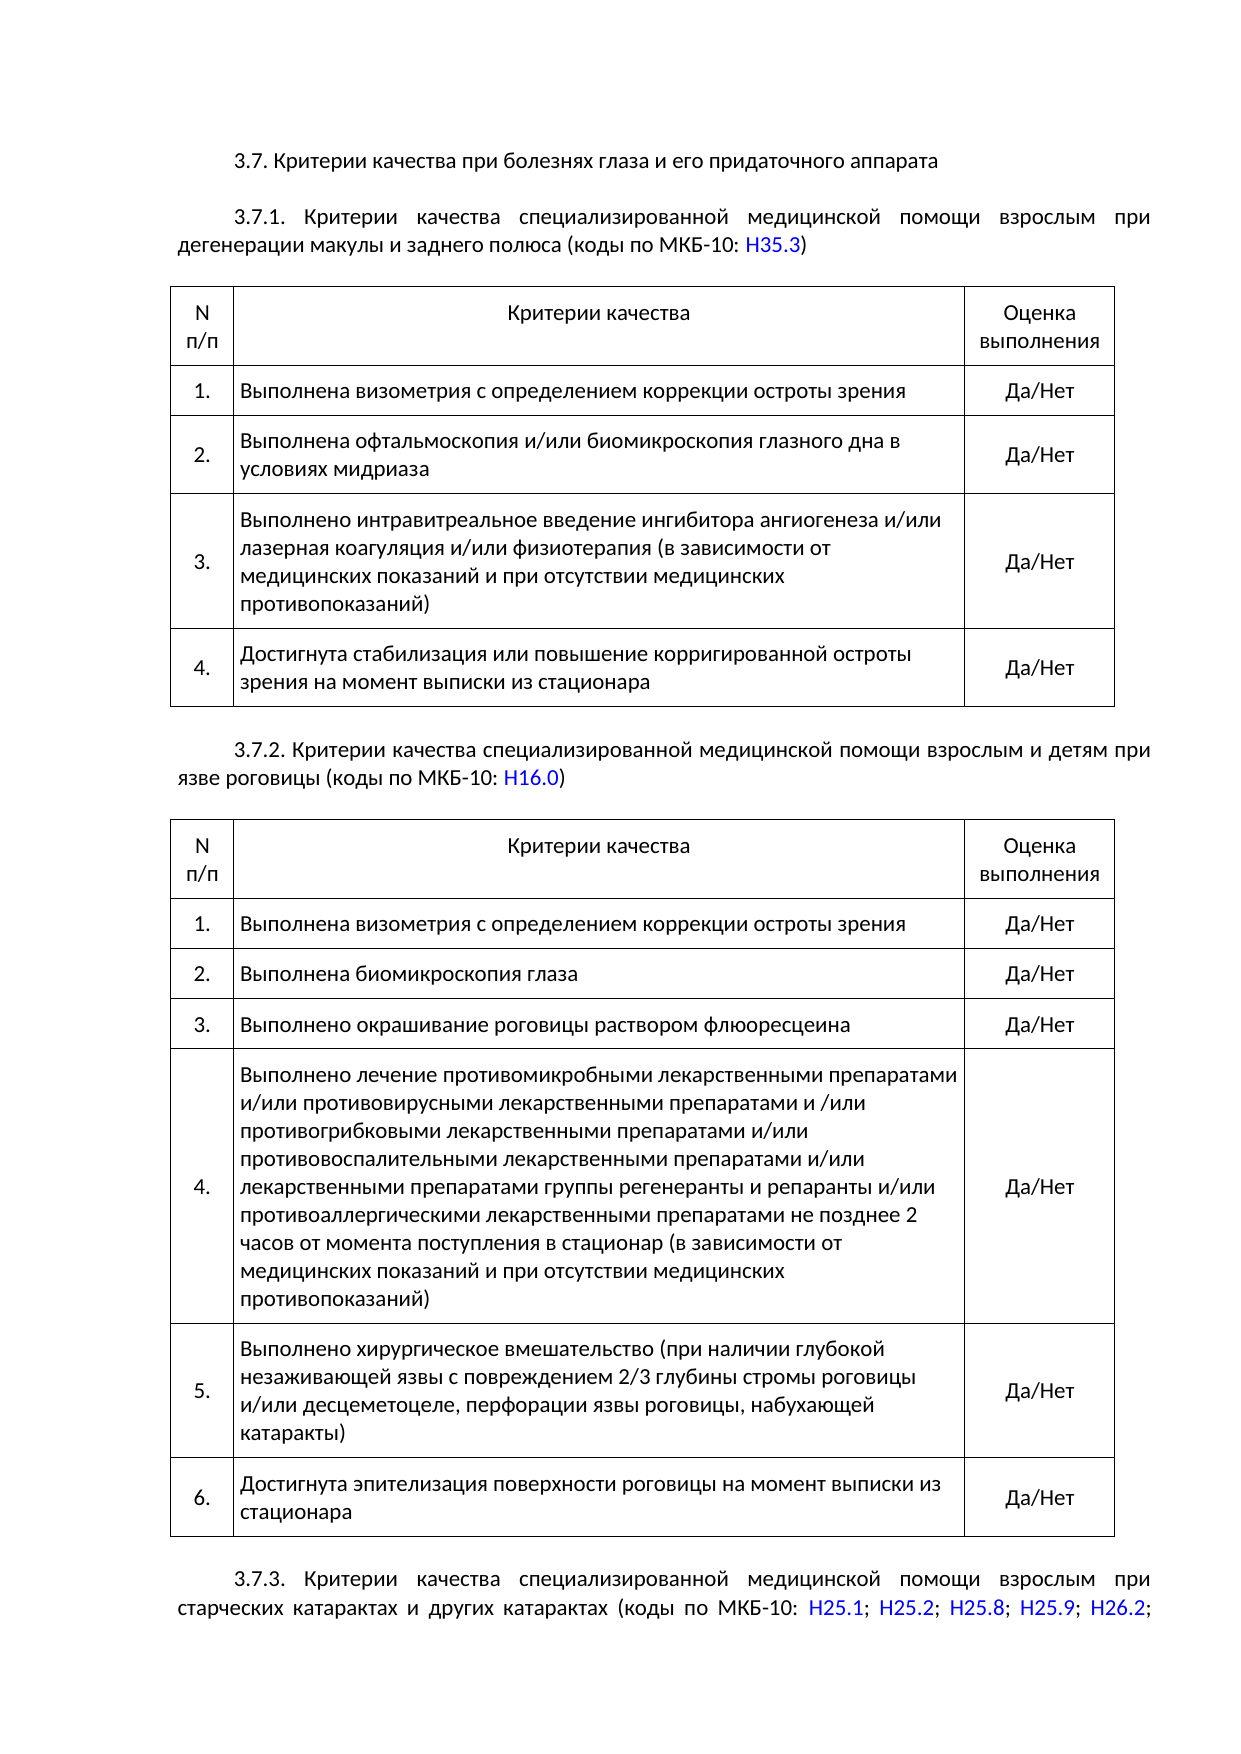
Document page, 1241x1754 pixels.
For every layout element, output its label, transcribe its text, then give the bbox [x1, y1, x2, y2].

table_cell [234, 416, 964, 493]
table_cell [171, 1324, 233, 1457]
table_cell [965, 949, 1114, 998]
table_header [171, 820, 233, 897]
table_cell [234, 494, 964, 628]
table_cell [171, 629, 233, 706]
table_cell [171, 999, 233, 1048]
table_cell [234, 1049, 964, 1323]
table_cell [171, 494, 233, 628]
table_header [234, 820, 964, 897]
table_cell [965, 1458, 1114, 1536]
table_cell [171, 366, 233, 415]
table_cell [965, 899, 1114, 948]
text 3.7.2. Критерии качества специализированной медицинской помощи взрослым и детям при язве роговицы (коды по МКБ-10: H16.0) [177, 735, 1152, 791]
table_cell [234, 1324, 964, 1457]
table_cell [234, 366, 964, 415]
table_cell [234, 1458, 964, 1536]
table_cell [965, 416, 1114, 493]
text 3.7. Критерии качества при болезнях глаза и его придаточного аппарата [177, 146, 1152, 174]
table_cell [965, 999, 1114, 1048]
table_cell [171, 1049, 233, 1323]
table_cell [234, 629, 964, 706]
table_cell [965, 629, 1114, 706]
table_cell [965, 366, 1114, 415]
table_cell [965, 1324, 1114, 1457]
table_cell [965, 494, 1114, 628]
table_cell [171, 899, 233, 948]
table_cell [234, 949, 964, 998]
text 3.7.1. Критерии качества специализированной медицинской помощи взрослым при дегенерации макулы и заднего полюса (коды по МКБ-10: H35.3) [177, 202, 1152, 258]
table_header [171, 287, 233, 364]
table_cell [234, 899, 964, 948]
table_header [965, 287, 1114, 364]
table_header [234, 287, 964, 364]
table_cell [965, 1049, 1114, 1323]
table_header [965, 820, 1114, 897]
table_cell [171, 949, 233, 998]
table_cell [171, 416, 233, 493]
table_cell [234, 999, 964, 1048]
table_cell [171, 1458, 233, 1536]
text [177, 1564, 1152, 1621]
